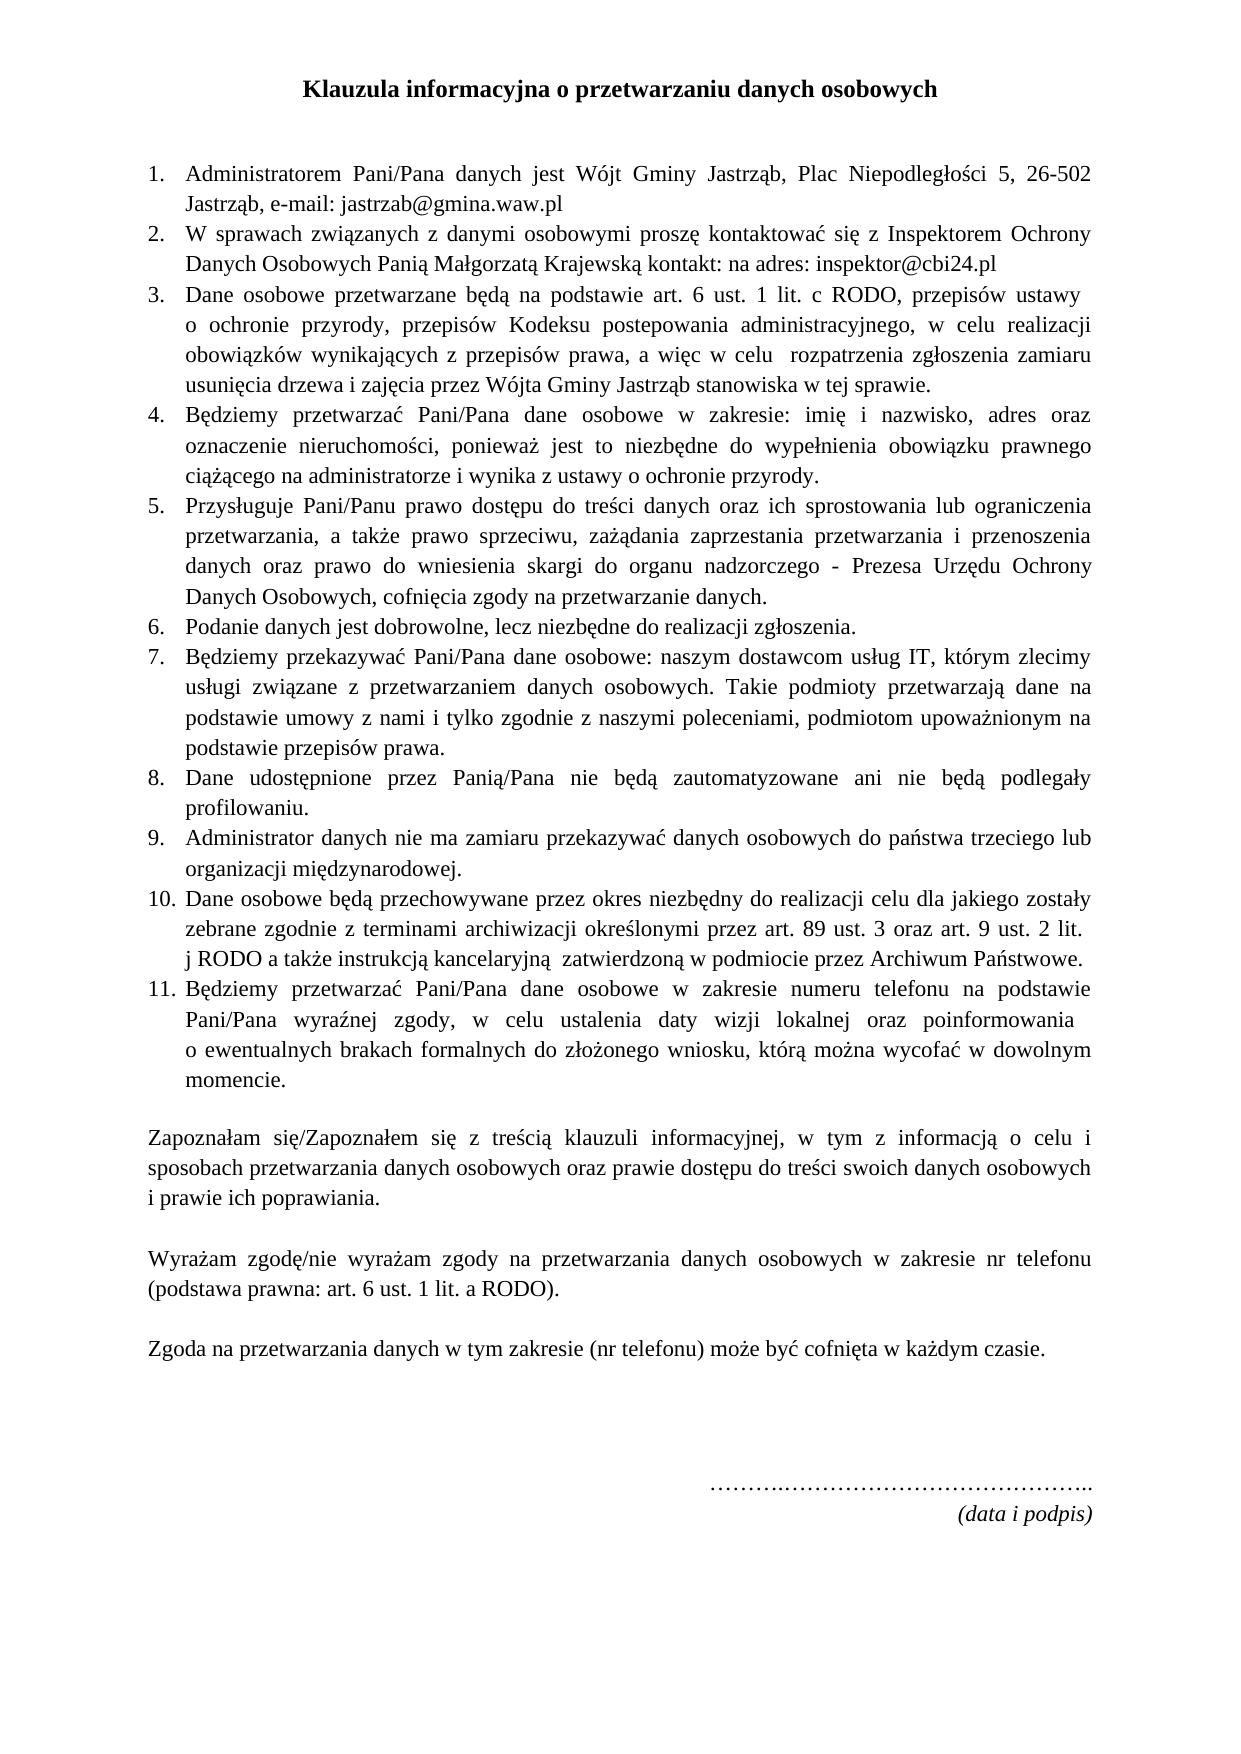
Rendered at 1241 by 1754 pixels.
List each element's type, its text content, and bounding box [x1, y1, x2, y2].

list Będziemy przetwarzać Pani/Pana dane osobowe w zakresie: imię i nazwisko, adres oraz oznaczenie nieruchomości, ponieważ jest to niezbędne do wypełnienia obowiązku prawnego ciążącego na administratorze i wynika z ustawy o ochronie przyrody. [148, 402, 1093, 488]
list Dane osobowe przetwarzane będą na podstawie art. 6 ust. 1 lit. c RODO, przepisów ustawy o ochronie przyrody, przepisów Kodeksu postepowania administracyjnego, w celu realizacji obowiązków wynikających z przepisów prawa, a więc w celu rozpatrzenia zgłoszenia zamiaru usunięcia drzewa i zajęcia przez Wójta Gminy Jastrząb stanowiska w tej sprawie. [148, 281, 1093, 398]
text Wyrażam zgodę/nie wyrażam zgody na przetwarzania danych osobowych w zakresie nr telefonu (podstawa prawna: art. 6 ust. 1 lit. a RODO). [148, 1245, 1093, 1301]
list Będziemy przekazywać Pani/Pana dane osobowe: naszym dostawcom usług IT, którym zlecimy usługi związane z przetwarzaniem danych osobowych. Takie podmioty przetwarzają dane na podstawie umowy z nami i tylko zgodnie z naszymi poleceniami, podmiotom upoważnionym na podstawie przepisów prawa. [148, 643, 1093, 760]
text (data i podpis) [148, 1500, 1093, 1526]
list W sprawach związanych z danymi osobowymi proszę kontaktować się z Inspektorem Ochrony Danych Osobowych Panią Małgorzatą Krajewską kontakt: na adres: inspektor@cbi24.pl [148, 220, 1093, 277]
list Dane udostępnione przez Panią/Pana nie będą zautomatyzowane ani nie będą podlegały profilowaniu. [148, 764, 1093, 821]
list Będziemy przetwarzać Pani/Pana dane osobowe w zakresie numeru telefonu na podstawie Pani/Pana wyraźnej zgody, w celu ustalenia daty wizji lokalnej oraz poinformowania o ewentualnych brakach formalnych do złożonego wniosku, którą można wycofać w dowolnym momencie. [148, 976, 1093, 1092]
list Administrator danych nie ma zamiaru przekazywać danych osobowych do państwa trzeciego lub organizacji międzynarodowej. [148, 824, 1093, 881]
list Administratorem Pani/Pana danych jest Wójt Gminy Jastrząb, Plac Niepodległości 5, 26-502 Jastrząb, e-mail: jastrzab@gmina.waw.pl [148, 160, 1093, 216]
list Podanie danych jest dobrowolne, lecz niezbędne do realizacji zgłoszenia. [148, 613, 1093, 639]
list Dane osobowe będą przechowywane przez okres niezbędny do realizacji celu dla jakiego zostały zebrane zgodnie z terminami archiwizacji określonymi przez art. 89 ust. 3 oraz art. 9 ust. 2 lit. j RODO a także instrukcją kancelaryjną zatwierdzoną w podmiocie przez Archiwum Państwowe. [148, 885, 1093, 972]
text Zapoznałam się/Zapoznałem się z treścią klauzuli informacyjnej, w tym z informacją o celu i sposobach przetwarzania danych osobowych oraz prawie dostępu do treści swoich danych osobowych i prawie ich poprawiania. [148, 1124, 1093, 1211]
text ……….………………………………….. [148, 1469, 1093, 1496]
list Przysługuje Pani/Panu prawo dostępu do treści danych oraz ich sprostowania lub ograniczenia przetwarzania, a także prawo sprzeciwu, zażądania zaprzestania przetwarzania i przenoszenia danych oraz prawo do wniesienia skargi do organu nadzorczego - Prezesa Urzędu Ochrony Danych Osobowych, cofnięcia zgody na przetwarzanie danych. [148, 492, 1093, 609]
text Zgoda na przetwarzania danych w tym zakresie (nr telefonu) może być cofnięta w każdym czasie. [148, 1335, 1093, 1362]
text Klauzula informacyjna o przetwarzaniu danych osobowych [148, 74, 1093, 103]
